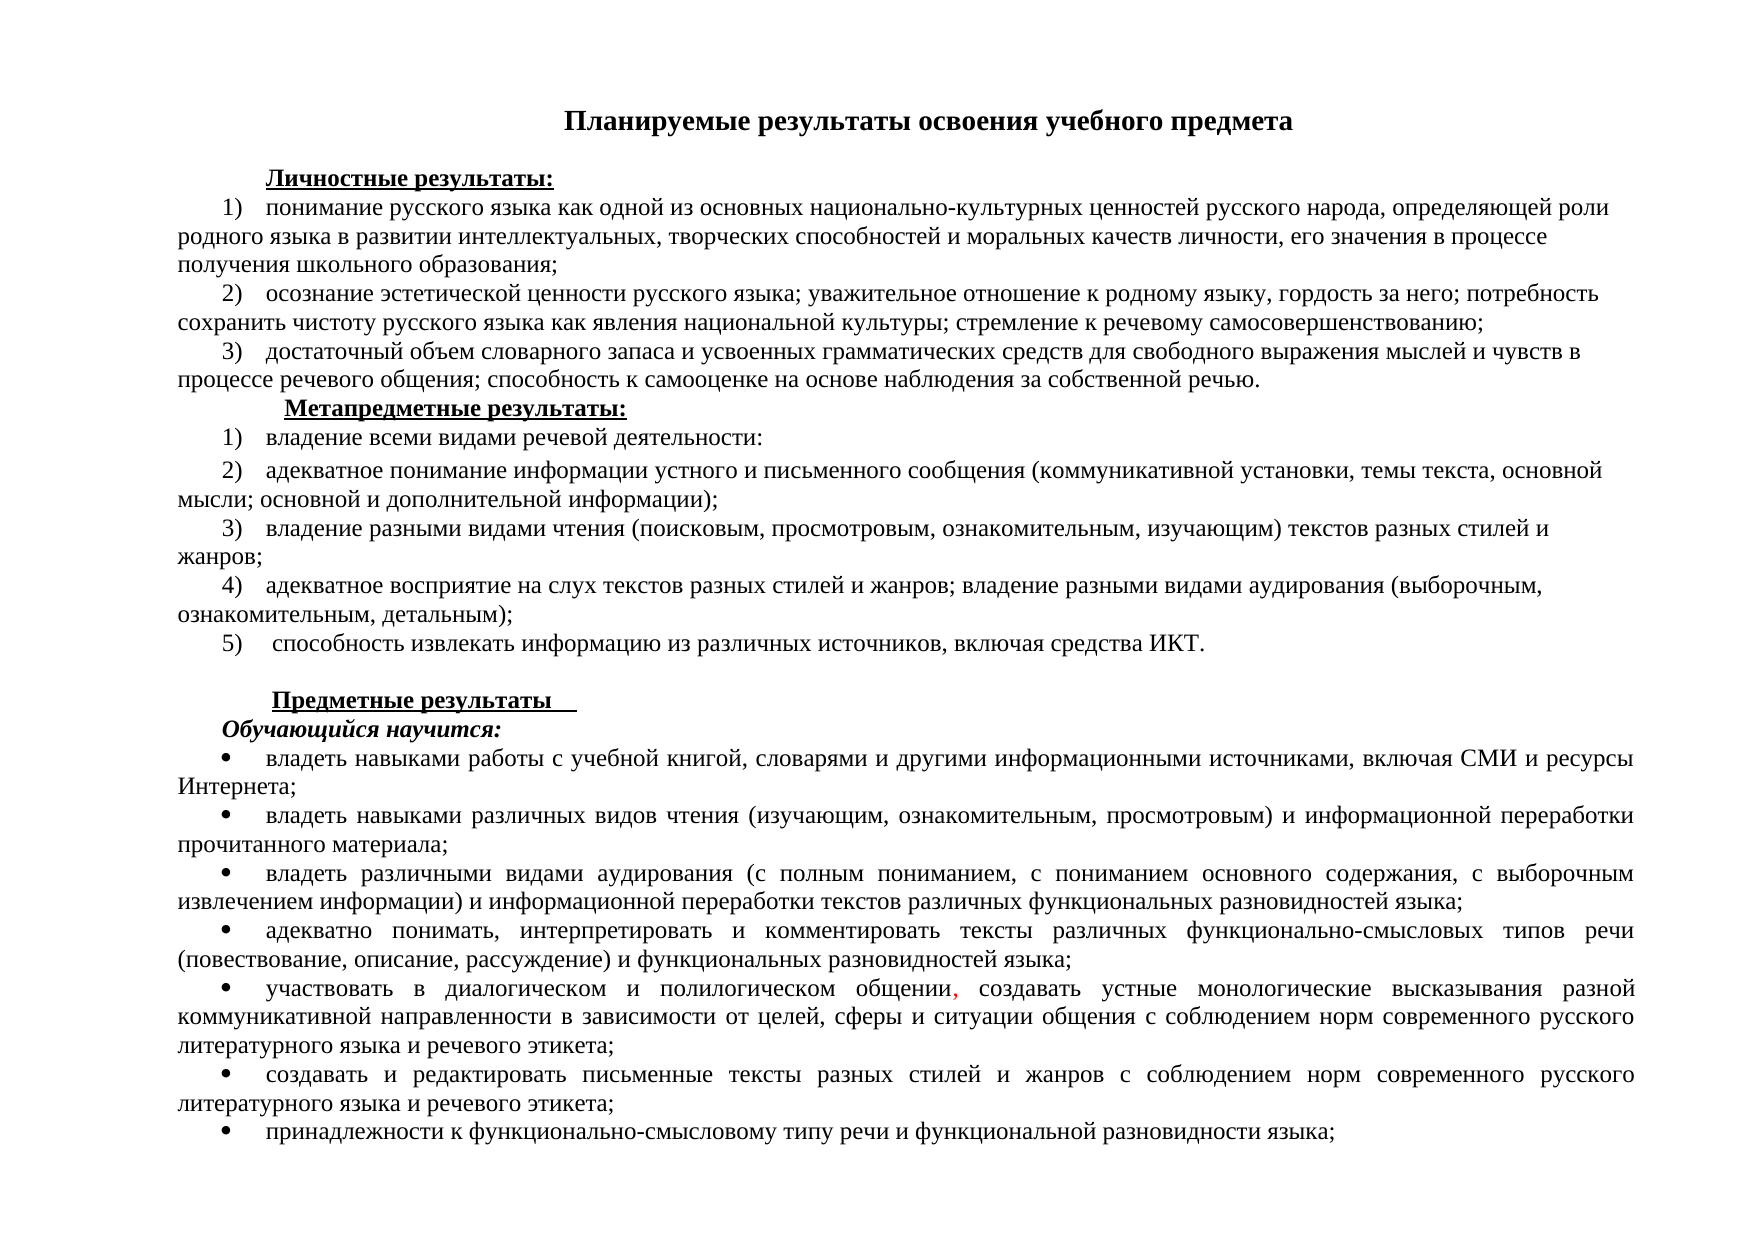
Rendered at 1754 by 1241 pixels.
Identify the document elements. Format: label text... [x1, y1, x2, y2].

list понимание русского языка как одной из основных национально-культурных ценностей русского народа, определяющей роли родного языка в развитии интеллектуальных, творческих способностей и моральных качеств личности, его значения в процессе получения школьного образования; [177, 192, 1636, 278]
text Метапредметные результаты: [177, 393, 1636, 422]
list создавать и редактировать письменные тексты разных стилей и жанров с соблюдением норм современного русского литературного языка и речевого этикета; [177, 1059, 1636, 1116]
list адекватное понимание информации устного и письменного сообщения (коммуникативной установки, темы текста, основной мысли; основной и дополнительной информации); [177, 455, 1636, 513]
list осознание эстетической ценности русского языка; уважительное отношение к родному языку, гордость за него; потребность сохранить чистоту русского языка как явления национальной культуры; стремление к речевому самосовершенствованию; [177, 278, 1636, 336]
list достаточный объем словарного запаса и усвоенных грамматических средств для свободного выражения мыслей и чувств в процессе речевого общения; способность к самооценке на основе наблюдения за собственной речью. [177, 336, 1636, 393]
list владеть навыками различных видов чтения (изучающим, ознакомительным, просмотровым) и информационной переработки прочитанного материала; [177, 800, 1636, 858]
list владение всеми видами речевой деятельности: [177, 422, 1636, 451]
text Предметные результаты [162, 685, 1636, 714]
list способность извлекать информацию из различных источников, включая средства ИКТ. [177, 628, 1636, 656]
list принадлежности к функционально-смысловому типу речи и функциональной разновидности языка; [177, 1116, 1636, 1145]
text Планируемые результаты освоения учебного предмета [177, 103, 1636, 137]
list владеть различными видами аудирования (с полным пониманием, с пониманием основного содержания, с выборочным извлечением информации) и информационной переработки текстов различных функциональных разновидностей языка; [177, 858, 1636, 915]
list адекватное восприятие на слух текстов разных стилей и жанров; владение разными видами аудирования (выборочным, ознакомительным, детальным); [177, 570, 1636, 628]
text Личностные результаты: [177, 163, 1636, 192]
list владение разными видами чтения (поисковым, просмотровым, ознакомительным, изучающим) текстов разных стилей и жанров; [177, 513, 1636, 570]
list участвовать в диалогическом и полилогическом общении, создавать устные монологические высказывания разной коммуникативной направленности в зависимости от целей, сферы и ситуации общения с соблюдением норм современного русского литературного языка и речевого этикета; [177, 973, 1636, 1059]
list владеть навыками работы с учебной книгой, словарями и другими информационными источниками, включая СМИ и ресурсы Интернета; [177, 743, 1636, 800]
text Обучающийся научится: [177, 714, 1636, 743]
list адекватно понимать, интерпретировать и комментировать тексты различных функционально-смысловых типов речи (повествование, описание, рассуждение) и функциональных разновидностей языка; [177, 915, 1636, 973]
